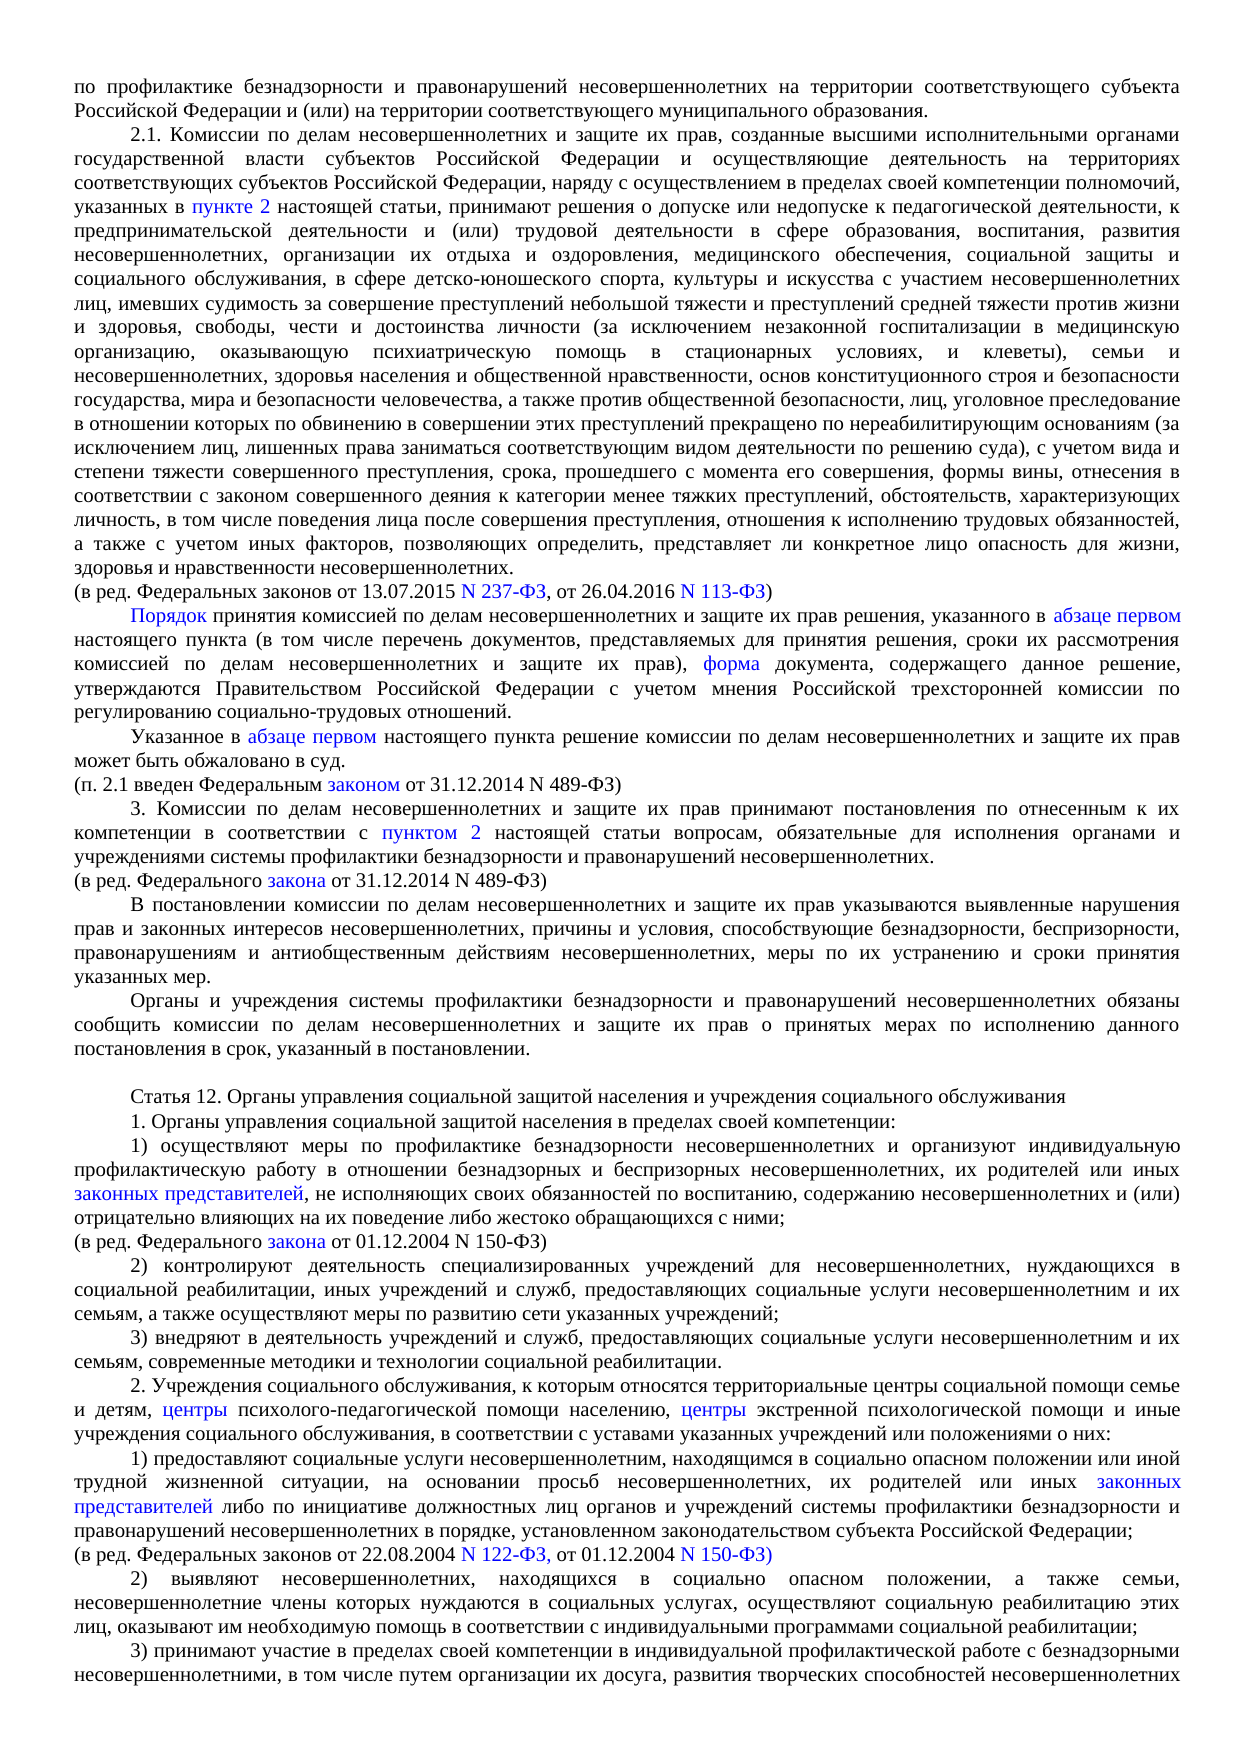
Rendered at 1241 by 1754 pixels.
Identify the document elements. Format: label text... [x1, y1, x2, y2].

text Порядок принятия комиссией по делам несовершеннолетних и защите их прав решения, указанного в абзаце первом настоящего пункта (в том числе перечень документов, представляемых для принятия решения, сроки их рассмотрения комиссией по делам несовершеннолетних и защите их прав), форма документа, содержащего данное решение, утверждаются Правительством Российской Федерации с учетом мнения Российской трехсторонней комиссии по регулированию социально-трудовых отношений. [74, 603, 1181, 723]
text В постановлении комиссии по делам несовершеннолетних и защите их прав указываются выявленные нарушения прав и законных интересов несовершеннолетних, причины и условия, способствующие безнадзорности, беспризорности, правонарушениям и антиобщественным действиям несовершеннолетних, меры по их устранению и сроки принятия указанных мер. [74, 892, 1181, 988]
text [74, 74, 1181, 122]
text (в ред. Федеральных законов от 22.08.2004 N 122-ФЗ, от 01.12.2004 N 150-ФЗ) [74, 1542, 1181, 1566]
text (в ред. Федерального закона от 31.12.2014 N 489-ФЗ) [74, 868, 1181, 892]
text Указанное в абзаце первом настоящего пункта решение комиссии по делам несовершеннолетних и защите их прав может быть обжаловано в суд. [74, 723, 1181, 772]
text 3. Комиссии по делам несовершеннолетних и защите их прав принимают постановления по отнесенным к их компетенции в соответствии с пунктом 2 настоящей статьи вопросам, обязательные для исполнения органами и учреждениями системы профилактики безнадзорности и правонарушений несовершеннолетних. [74, 796, 1181, 868]
text 2) выявляют несовершеннолетних, находящихся в социально опасном положении, а также семьи, несовершеннолетние члены которых нуждаются в социальных услугах, осуществляют социальную реабилитацию этих лиц, оказывают им необходимую помощь в соответствии с индивидуальными программами социальной реабилитации; [74, 1566, 1181, 1638]
text (п. 2.1 введен Федеральным законом от 31.12.2014 N 489-ФЗ) [74, 772, 1181, 796]
text Органы и учреждения системы профилактики безнадзорности и правонарушений несовершеннолетних обязаны сообщить комиссии по делам несовершеннолетних и защите их прав о принятых мерах по исполнению данного постановления в срок, указанный в постановлении. [74, 988, 1181, 1060]
text (в ред. Федеральных законов от 13.07.2015 N 237-ФЗ, от 26.04.2016 N 113-ФЗ) [74, 579, 1181, 603]
text 2.1. Комиссии по делам несовершеннолетних и защите их прав, созданные высшими исполнительными органами государственной власти субъектов Российской Федерации и осуществляющие деятельность на территориях соответствующих субъектов Российской Федерации, наряду с осуществлением в пределах своей компетенции полномочий, указанных в пункте 2 настоящей статьи, принимают решения о допуске или недопуске к педагогической деятельности, к предпринимательской деятельности и (или) трудовой деятельности в сфере образования, воспитания, развития несовершеннолетних, организации их отдыха и оздоровления, медицинского обеспечения, социальной защиты и социального обслуживания, в сфере детско-юношеского спорта, культуры и искусства с участием несовершеннолетних лиц, имевших судимость за совершение преступлений небольшой тяжести и преступлений средней тяжести против жизни и здоровья, свободы, чести и достоинства личности (за исключением незаконной госпитализации в медицинскую организацию, оказывающую психиатрическую помощь в стационарных условиях, и клеветы), семьи и несовершеннолетних, здоровья населения и общественной нравственности, основ конституционного строя и безопасности государства, мира и безопасности человечества, а также против общественной безопасности, лиц, уголовное преследование в отношении которых по обвинению в совершении этих преступлений прекращено по нереабилитирующим основаниям (за исключением лиц, лишенных права заниматься соответствующим видом деятельности по решению суда), с учетом вида и степени тяжести совершенного преступления, срока, прошедшего с момента его совершения, формы вины, отнесения в соответствии с законом совершенного деяния к категории менее тяжких преступлений, обстоятельств, характеризующих личность, в том числе поведения лица после совершения преступления, отношения к исполнению трудовых обязанностей, а также с учетом иных факторов, позволяющих определить, представляет ли конкретное лицо опасность для жизни, здоровья и нравственности несовершеннолетних. [74, 122, 1181, 579]
text 1) предоставляют социальные услуги несовершеннолетним, находящимся в социально опасном положении или иной трудной жизненной ситуации, на основании просьб несовершеннолетних, их родителей или иных законных представителей либо по инициативе должностных лиц органов и учреждений системы профилактики безнадзорности и правонарушений несовершеннолетних в порядке, установленном законодательством субъекта Российской Федерации; [74, 1445, 1181, 1542]
text (в ред. Федерального закона от 01.12.2004 N 150-ФЗ) [74, 1229, 1181, 1253]
text 2. Учреждения социального обслуживания, к которым относятся территориальные центры социальной помощи семье и детям, центры психолого-педагогической помощи населению, центры экстренной психологической помощи и иные учреждения социального обслуживания, в соответствии с уставами указанных учреждений или положениями о них: [74, 1373, 1181, 1445]
text Статья 12. Органы управления социальной защитой населения и учреждения социального обслуживания [74, 1084, 1181, 1108]
text 1) осуществляют меры по профилактике безнадзорности несовершеннолетних и организуют индивидуальную профилактическую работу в отношении безнадзорных и беспризорных несовершеннолетних, их родителей или иных законных представителей, не исполняющих своих обязанностей по воспитанию, содержанию несовершеннолетних и (или) отрицательно влияющих на их поведение либо жестоко обращающихся с ними; [74, 1133, 1181, 1229]
text 1. Органы управления социальной защитой населения в пределах своей компетенции: [74, 1108, 1181, 1133]
text 3) внедряют в деятельность учреждений и служб, предоставляющих социальные услуги несовершеннолетним и их семьям, современные методики и технологии социальной реабилитации. [74, 1325, 1181, 1373]
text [74, 1638, 1181, 1686]
text 2) контролируют деятельность специализированных учреждений для несовершеннолетних, нуждающихся в социальной реабилитации, иных учреждений и служб, предоставляющих социальные услуги несовершеннолетним и их семьям, а также осуществляют меры по развитию сети указанных учреждений; [74, 1253, 1181, 1325]
